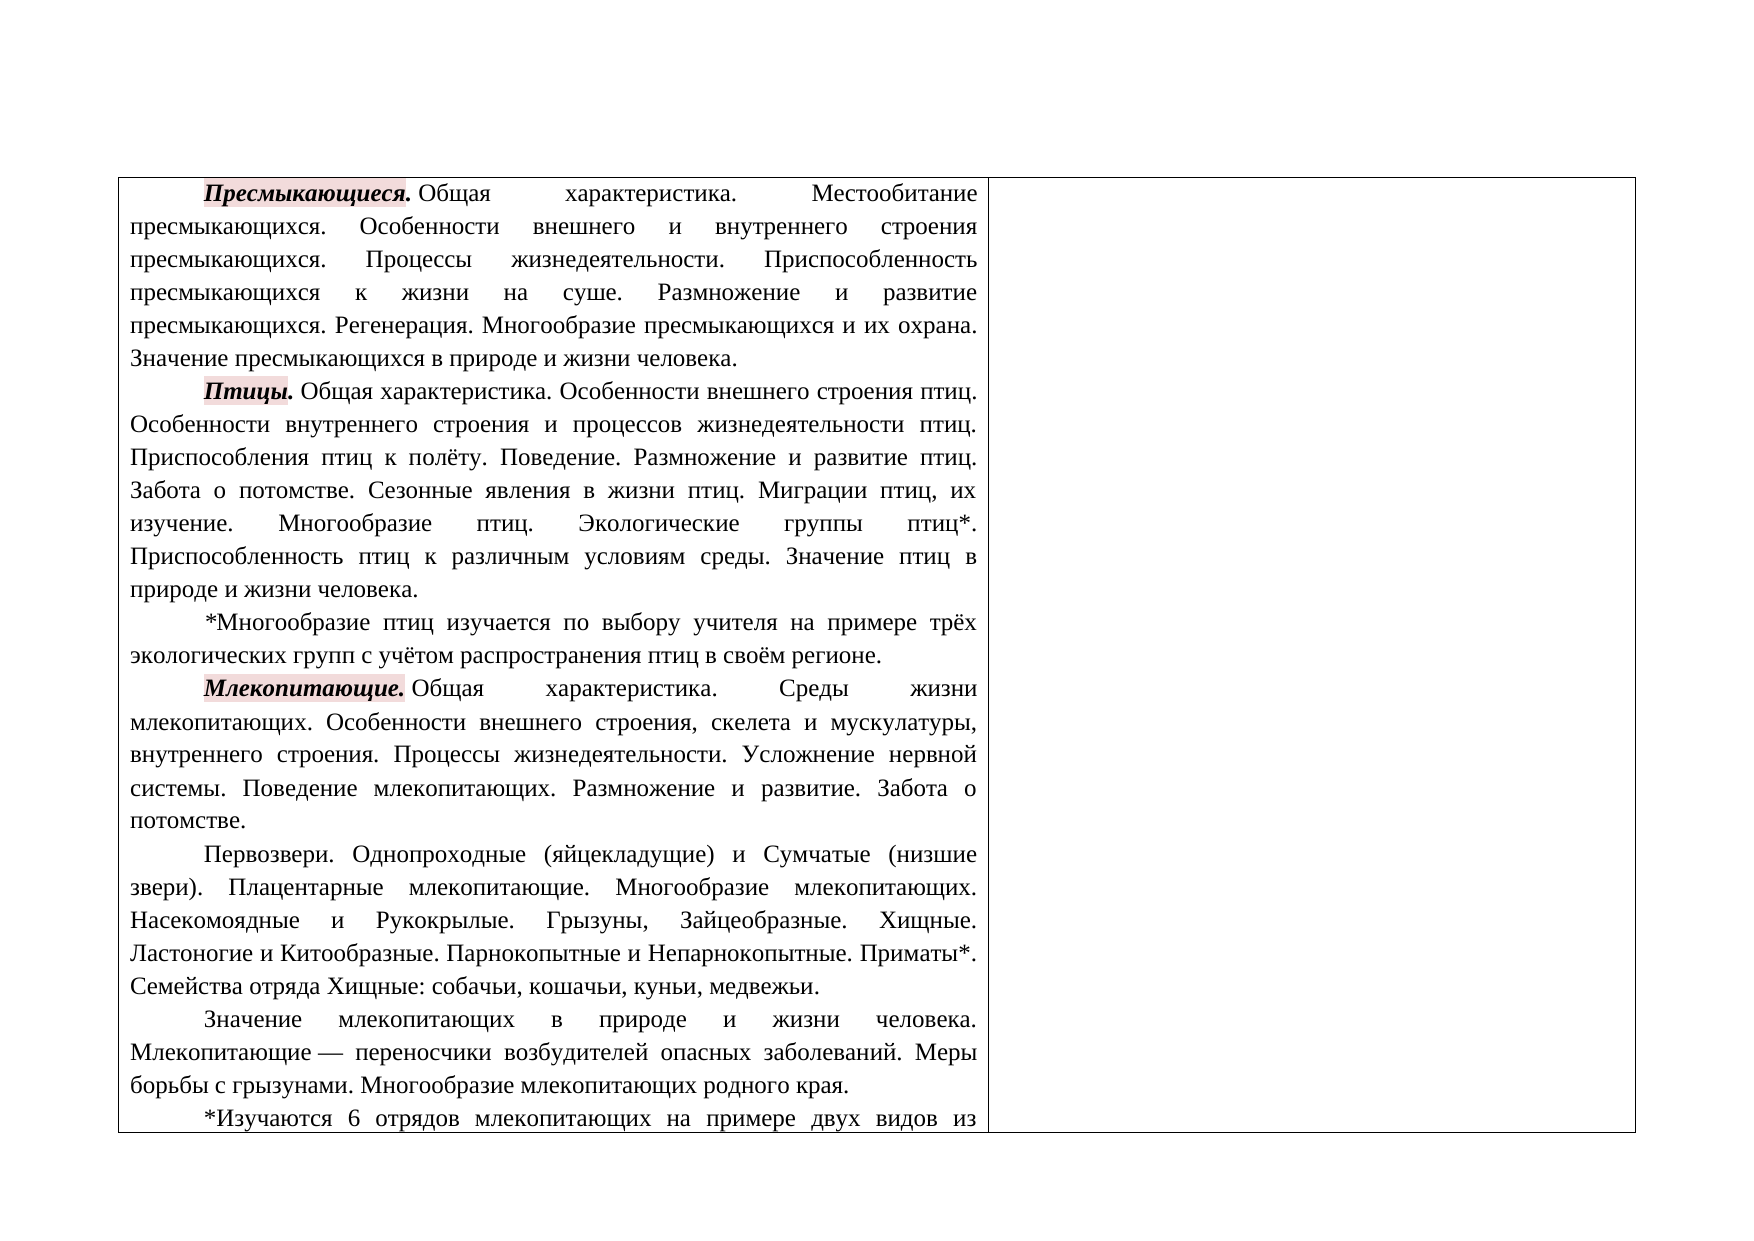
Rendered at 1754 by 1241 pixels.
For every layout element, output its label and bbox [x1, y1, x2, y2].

table_cell [119, 178, 988, 1132]
table_cell [989, 178, 1635, 1132]
